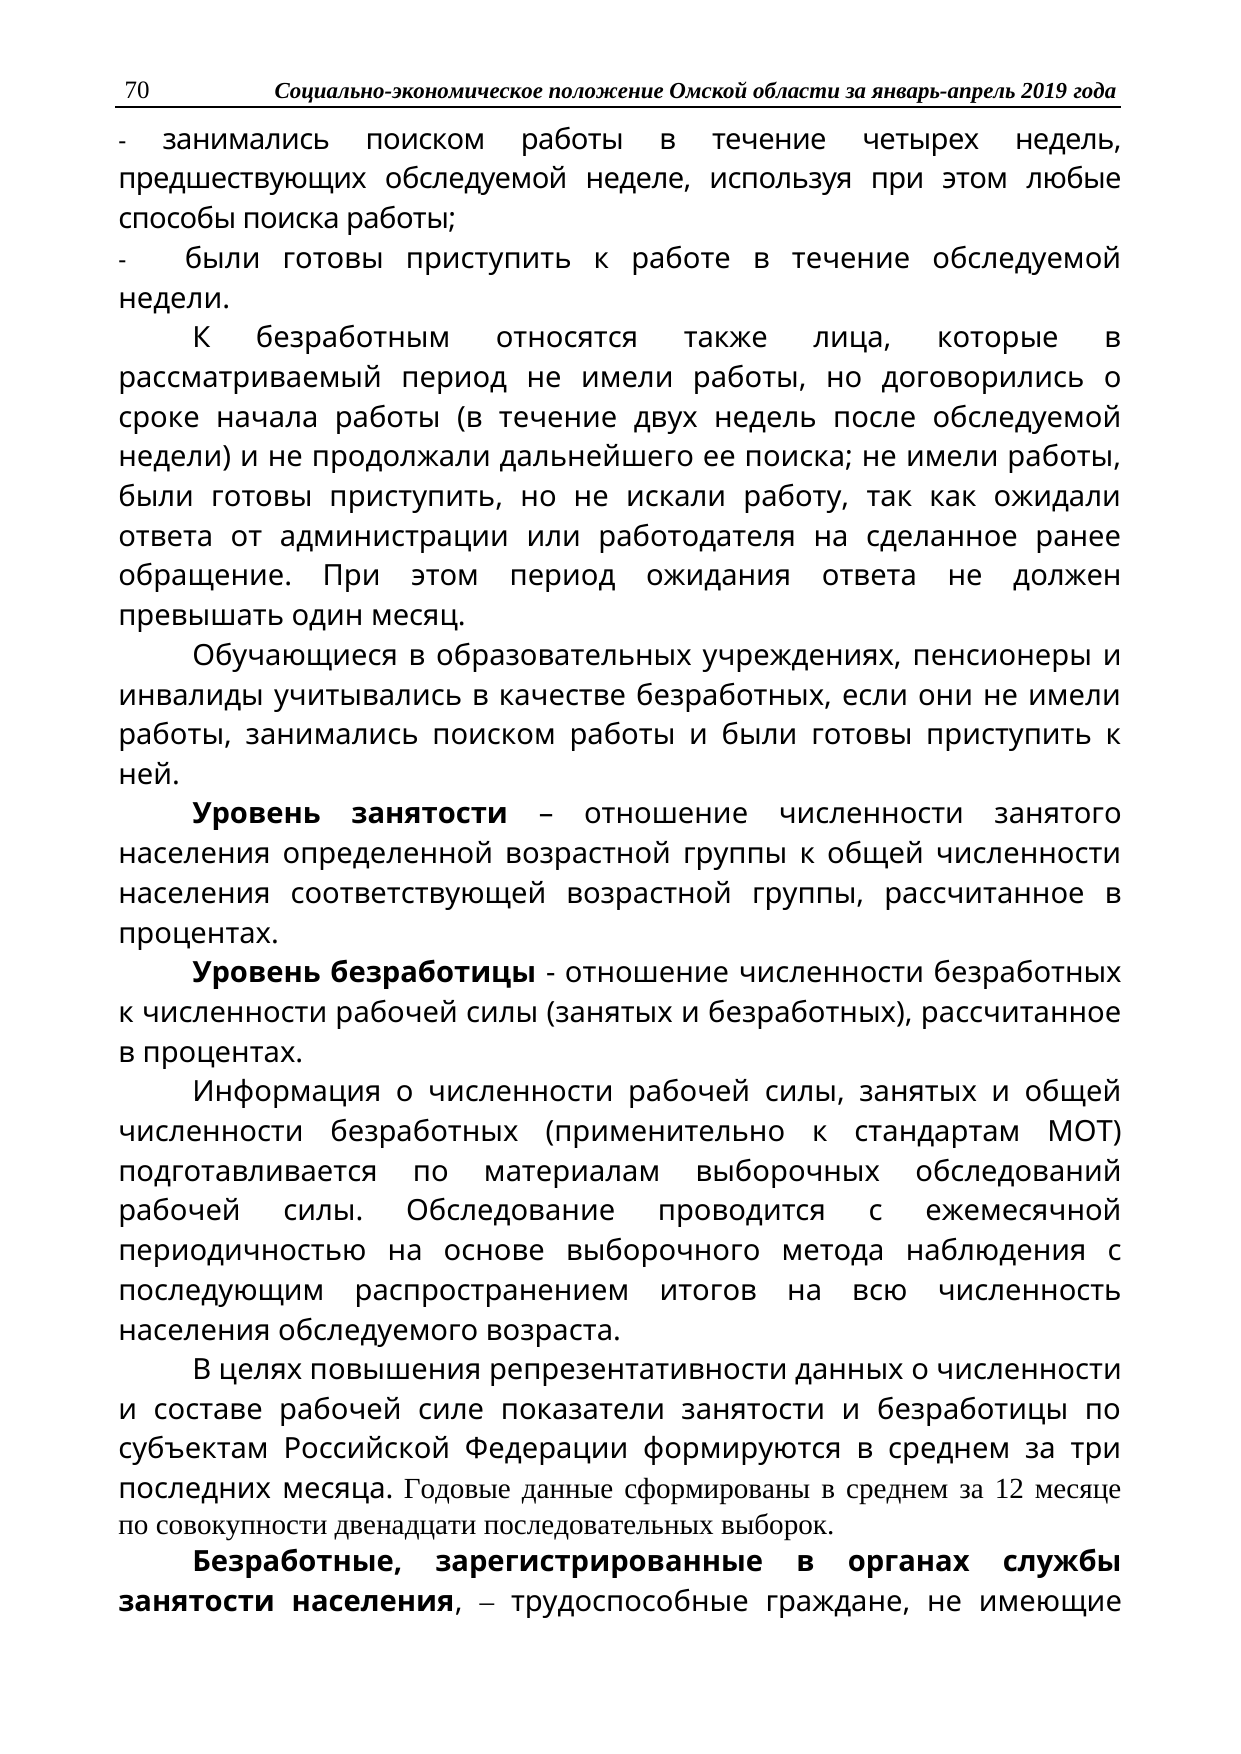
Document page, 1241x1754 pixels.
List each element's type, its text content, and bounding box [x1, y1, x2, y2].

text Обучающиеся в образовательных учреждениях, пенсионеры и инвалиды учитывались в качестве безработных, если они не имели работы, занимались поиском работы и были готовы приступить к ней. [118, 634, 1122, 793]
text В целях повышения репрезентативности данных о численности и составе рабочей силе показатели занятости и безработицы по субъектам Российской Федерации формируются в среднем за три последних месяца. Годовые данные сформированы в среднем за 12 месяце по совокупности двенадцати последовательных выборок. [118, 1348, 1122, 1541]
text Уровень безработицы - отношение численности безработных к численности рабочей силы (занятых и безработных), рассчитанное в процентах. [118, 952, 1122, 1071]
list занимались поиском работы в течение четырех недель, предшествующих обследуемой неделе, используя при этом любые способы поиска работы; [118, 118, 1122, 237]
text Информация о численности рабочей силы, занятых и общей численности безработных (применительно к стандартам МОТ) подготавливается по материалам выборочных обследований рабочей силы. Обследование проводится с ежемесячной периодичностью на основе выборочного метода наблюдения с последующим распространением итогов на всю численность населения обследуемого возраста. [118, 1071, 1122, 1348]
text К безработным относятся также лица, которые в рассматриваемый период не имели работы, но договорились о сроке начала работы (в течение двух недель после обследуемой недели) и не продолжали дальнейшего ее поиска; не имели работы, были готовы приступить, но не искали работу, так как ожидали ответа от администрации или работодателя на сделанное ранее обращение. При этом период ожидания ответа не должен превышать один месяц. [118, 317, 1122, 634]
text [118, 1541, 1122, 1620]
list были готовы приступить к работе в течение обследуемой недели. [118, 237, 1122, 317]
text Уровень занятости – отношение численности занятого населения определенной возрастной группы к общей численности населения соответствующей возрастной группы, рассчитанное в процентах. [118, 793, 1122, 952]
